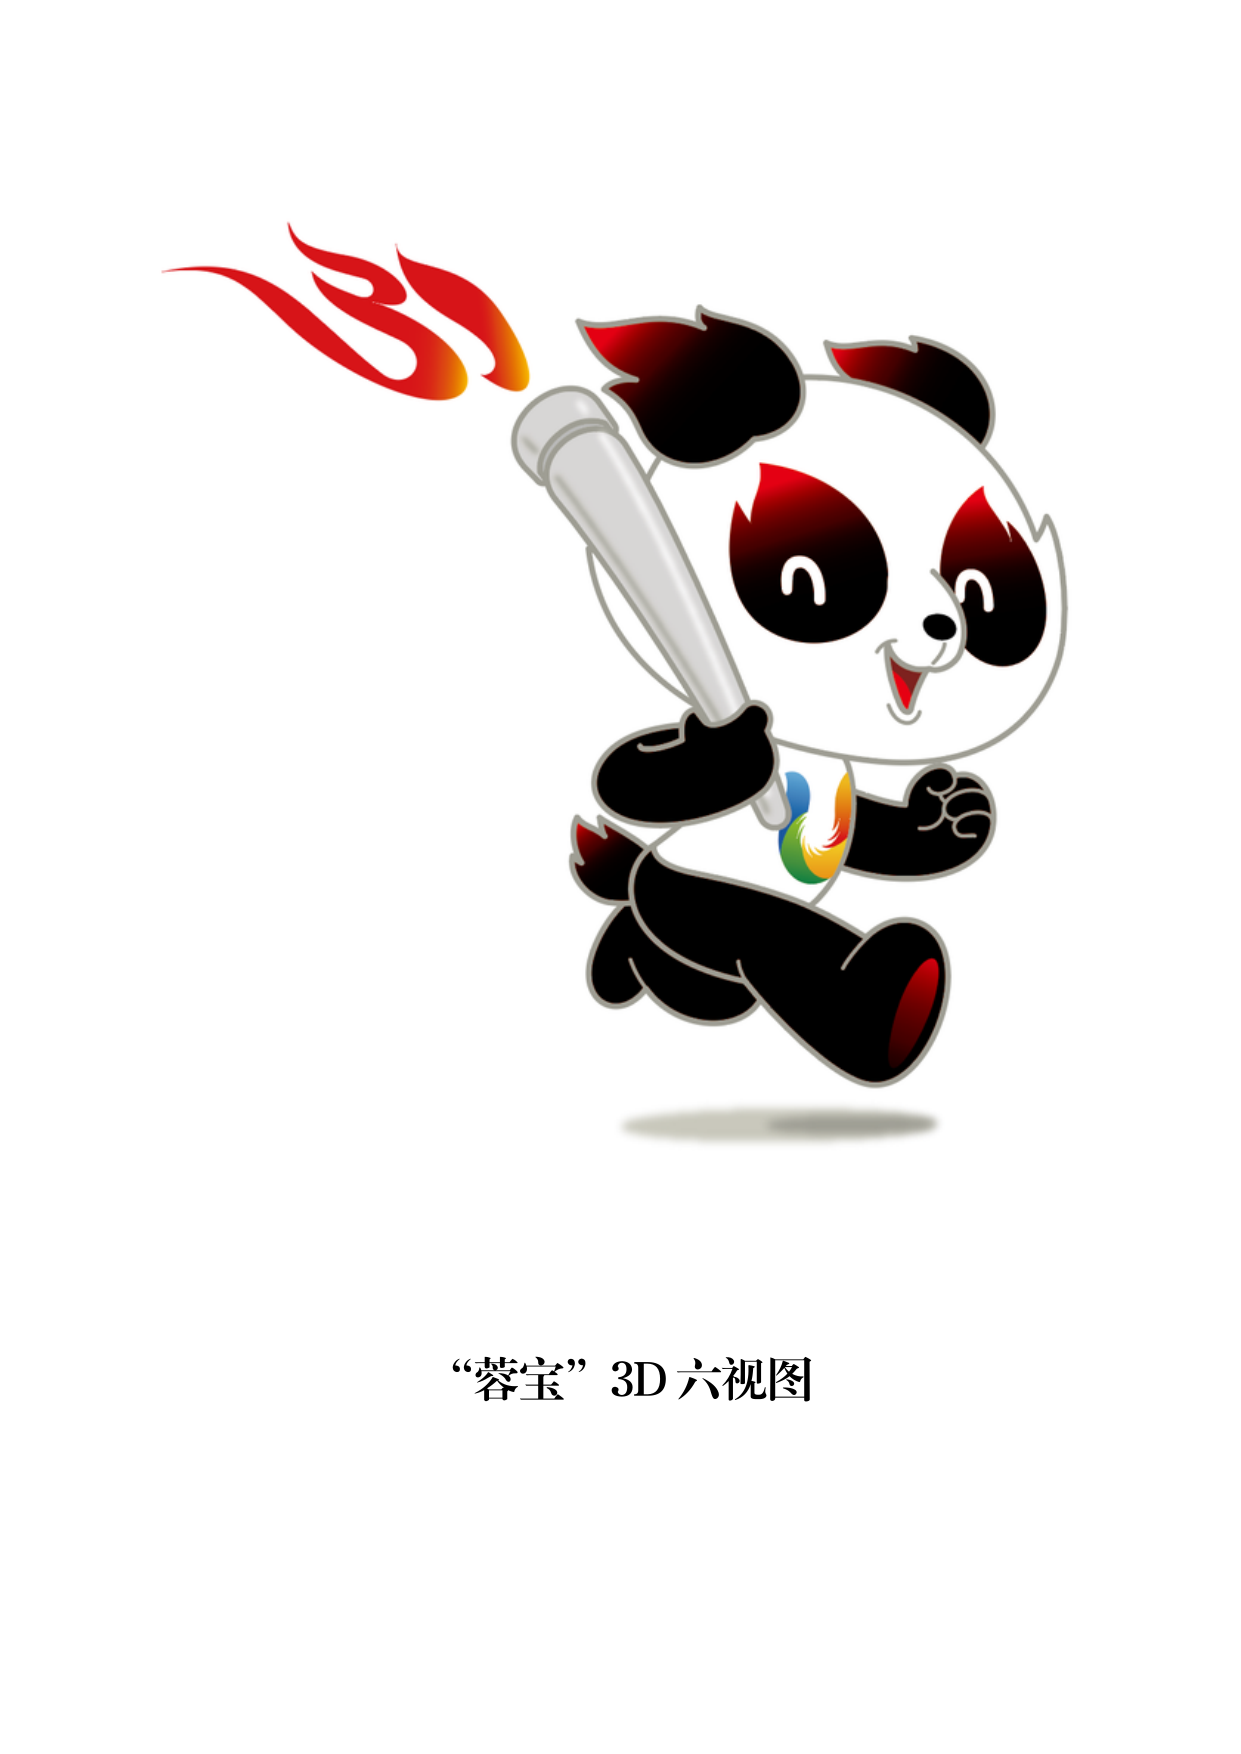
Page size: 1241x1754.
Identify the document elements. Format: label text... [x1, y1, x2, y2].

text “蓉宝”3D六视图 [148, 1350, 1092, 1415]
picture [147, 179, 1092, 1161]
